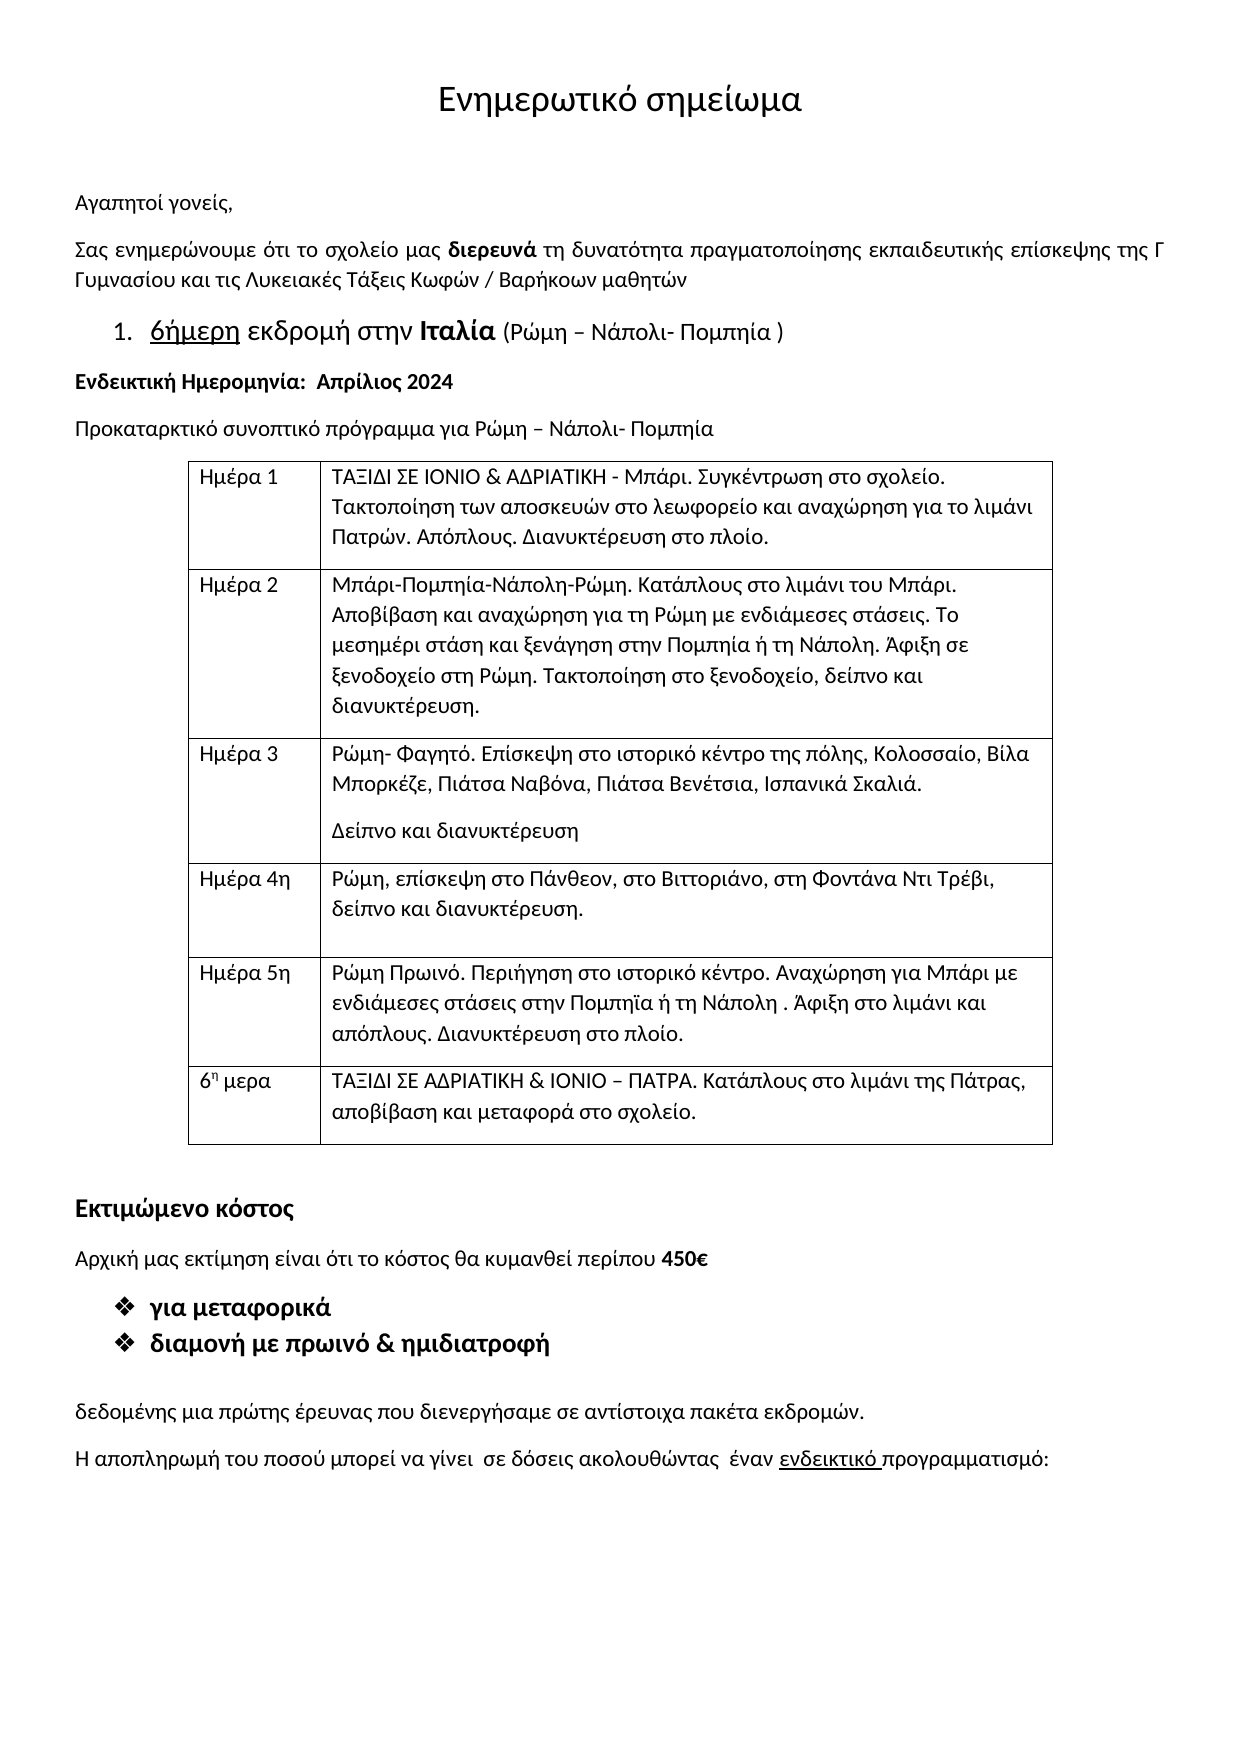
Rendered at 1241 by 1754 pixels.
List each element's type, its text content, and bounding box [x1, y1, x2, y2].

table_header ΤΑΞΙΔΙ ΣΕ ΙΟΝΙΟ & ΑΔΡΙΑΤΙΚΗ - Μπάρι. Συγκέντρωση στο σχολείο. Τακτοποίηση των αποσκευών στο λεωφορείο και αναχώρηση για το λιμάνι Πατρών. Απόπλους. Διανυκτέρευση στο πλοίο. [321, 462, 1052, 569]
text Ενδεικτική Ημερομηνία: Απρίλιος 2024 [75, 367, 1165, 395]
table_cell Ημέρα 4η [189, 864, 320, 957]
table_cell Ρώμη- Φαγητό. Επίσκεψη στο ιστορικό κέντρο της πόλης, Κολοσσαίο, Βίλα Μπορκέζε, Πιάτσα Ναβόνα, Πιάτσα Βενέτσια, Ισπανικά Σκαλιά. Δείπνο και διανυκτέρευση [321, 739, 1052, 863]
table_header Ημέρα 1 [189, 462, 320, 569]
list 6ήμερη εκδρομή στην Ιταλία (Ρώμη – Νάπολι- Πομπηία ) [112, 312, 1165, 348]
list διαμονή με πρωινό & ημιδιατροφή [112, 1326, 1165, 1359]
text Η αποπληρωμή του ποσού μπορεί να γίνει σε δόσεις ακολουθώντας έναν ενδεικτικό προγραμματισμό: [75, 1444, 1165, 1472]
text Σας ενημερώνουμε ότι το σχολείο μας διερευνά τη δυνατότητα πραγματοποίησης εκπαιδευτικής επίσκεψης της Γ Γυμνασίου και τις Λυκειακές Τάξεις Κωφών / Βαρήκοων μαθητών [75, 235, 1165, 293]
text Εκτιμώμενο κόστος [75, 1191, 1165, 1224]
list για μεταφορικά [112, 1291, 1165, 1324]
text Αγαπητοί γονείς, [75, 188, 1165, 216]
table_cell ΤΑΞΙΔΙ ΣΕ ΑΔΡΙΑΤΙΚΗ & ΙΟΝΙΟ – ΠΑΤΡΑ. Κατάπλους στο λιμάνι της Πάτρας, αποβίβαση και μεταφορά στο σχολείο. [321, 1067, 1052, 1143]
table_cell Μπάρι-Πομπηία-Νάπολη-Ρώμη. Κατάπλους στο λιμάνι του Μπάρι. Αποβίβαση και αναχώρηση για τη Ρώμη με ενδιάμεσες στάσεις. Το μεσημέρι στάση και ξενάγηση στην Πομπηία ή τη Νάπολη. Άφιξη σε ξενοδοχείο στη Ρώμη. Τακτοποίηση στο ξενοδοχείο, δείπνο και διανυκτέρευση. [321, 570, 1052, 738]
table_cell Ημέρα 3 [189, 739, 320, 863]
table_cell Ρώμη Πρωινό. Περιήγηση στο ιστορικό κέντρο. Αναχώρηση για Μπάρι με ενδιάμεσες στάσεις στην Πομπηϊα ή τη Νάπολη . Άφιξη στο λιμάνι και απόπλους. Διανυκτέρευση στο πλοίο. [321, 958, 1052, 1066]
text δεδομένης μια πρώτης έρευνας που διενεργήσαμε σε αντίστοιχα πακέτα εκδρομών. [75, 1397, 1165, 1426]
table_cell Ημέρα 2 [189, 570, 320, 738]
text Προκαταρκτικό συνοπτικό πρόγραμμα για Ρώμη – Νάπολι- Πομπηία [75, 414, 1165, 442]
table_cell Ημέρα 5η [189, 958, 320, 1066]
table_cell Ρώμη, επίσκεψη στο Πάνθεον, στο Βιττοριάνο, στη Φοντάνα Ντι Τρέβι, δείπνο και διανυκτέρευση. [321, 864, 1052, 957]
text Αρχική μας εκτίμηση είναι ότι το κόστος θα κυμανθεί περίπου 450€ [75, 1244, 1165, 1272]
table_cell 6η μερα [189, 1067, 320, 1143]
text Ενημερωτικό σημείωμα [75, 75, 1165, 121]
